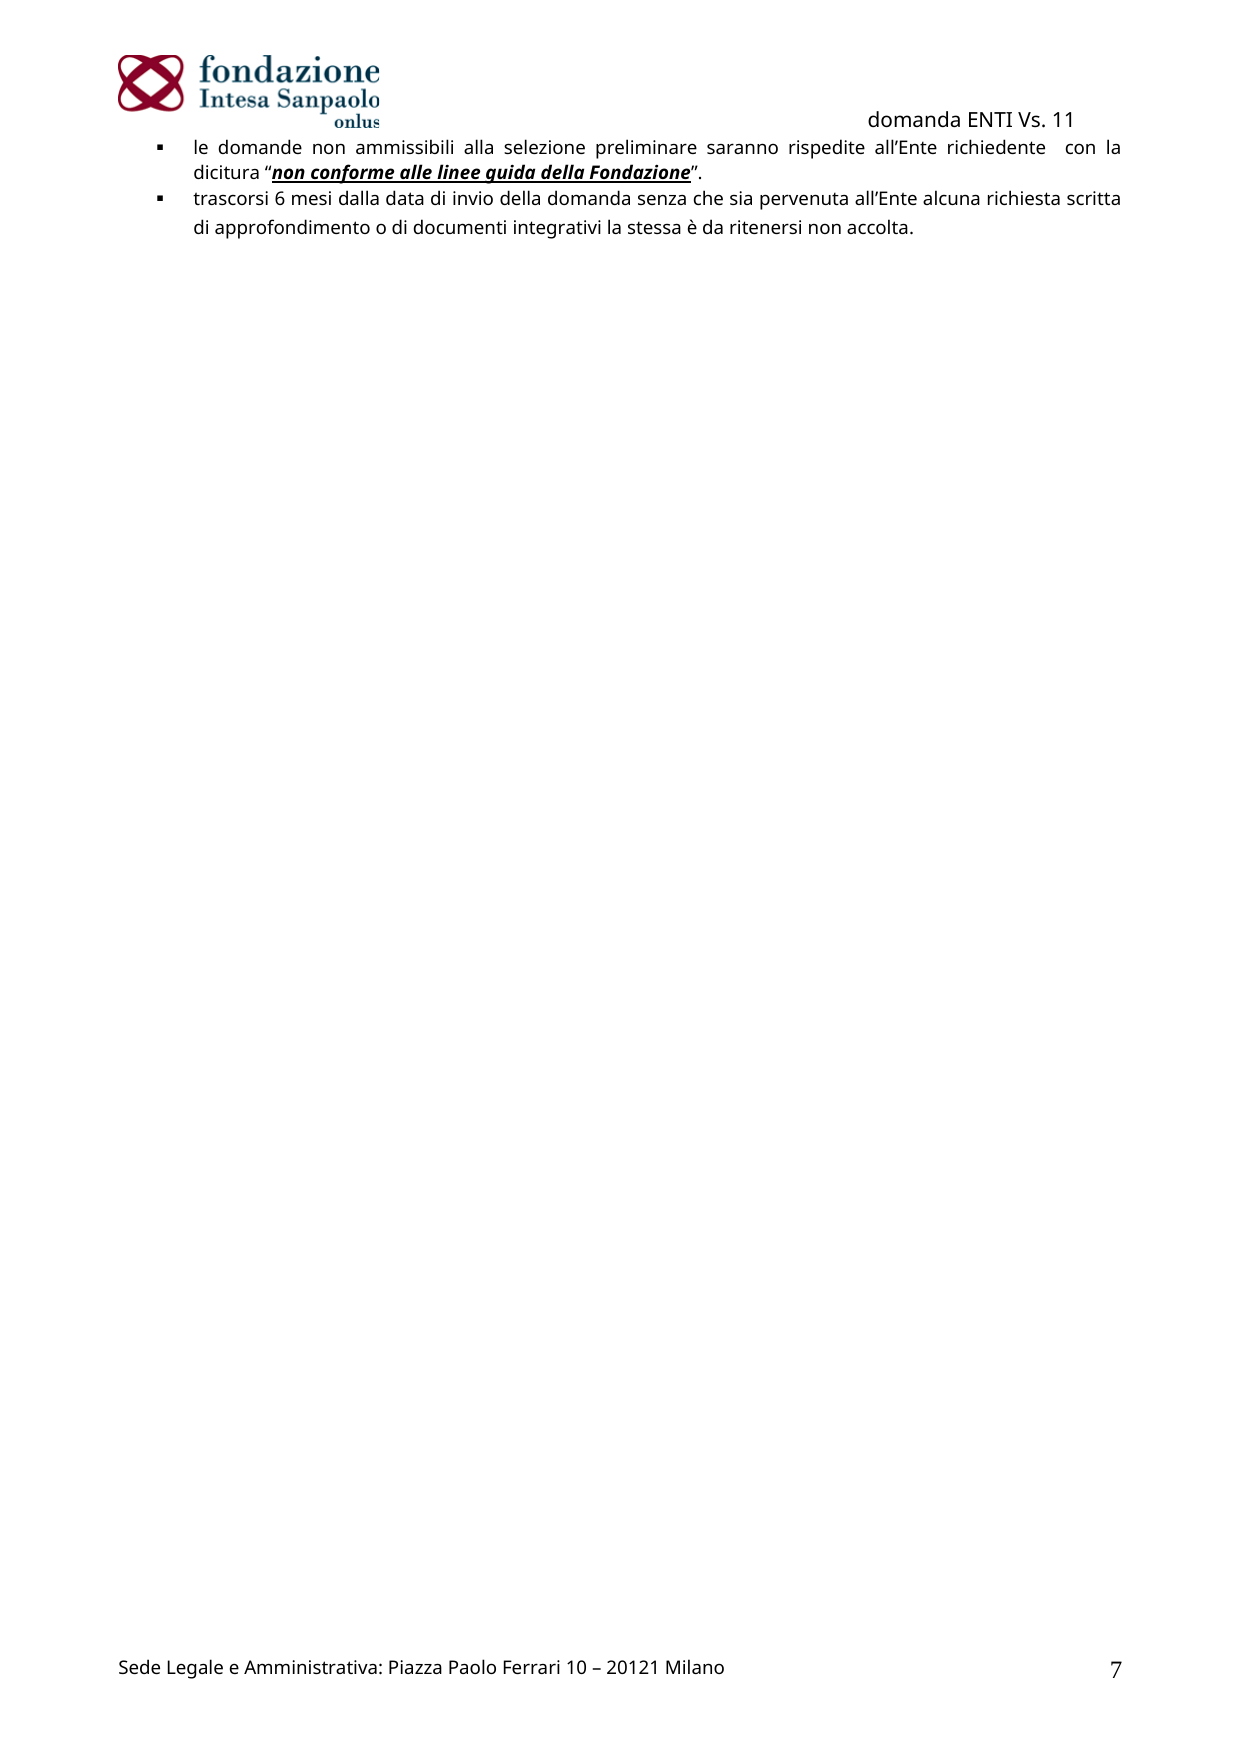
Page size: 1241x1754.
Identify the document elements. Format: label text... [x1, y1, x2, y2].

picture [118, 55, 380, 128]
list le domande non ammissibili alla selezione preliminare saranno rispedite all’Ente richiedente con la dicitura “non conforme alle linee guida della Fondazione”. [156, 134, 1122, 185]
list trascorsi 6 mesi dalla data di invio della domanda senza che sia pervenuta all’Ente alcuna richiesta scritta di approfondimento o di documenti integrativi la stessa è da ritenersi non accolta. [156, 185, 1122, 240]
